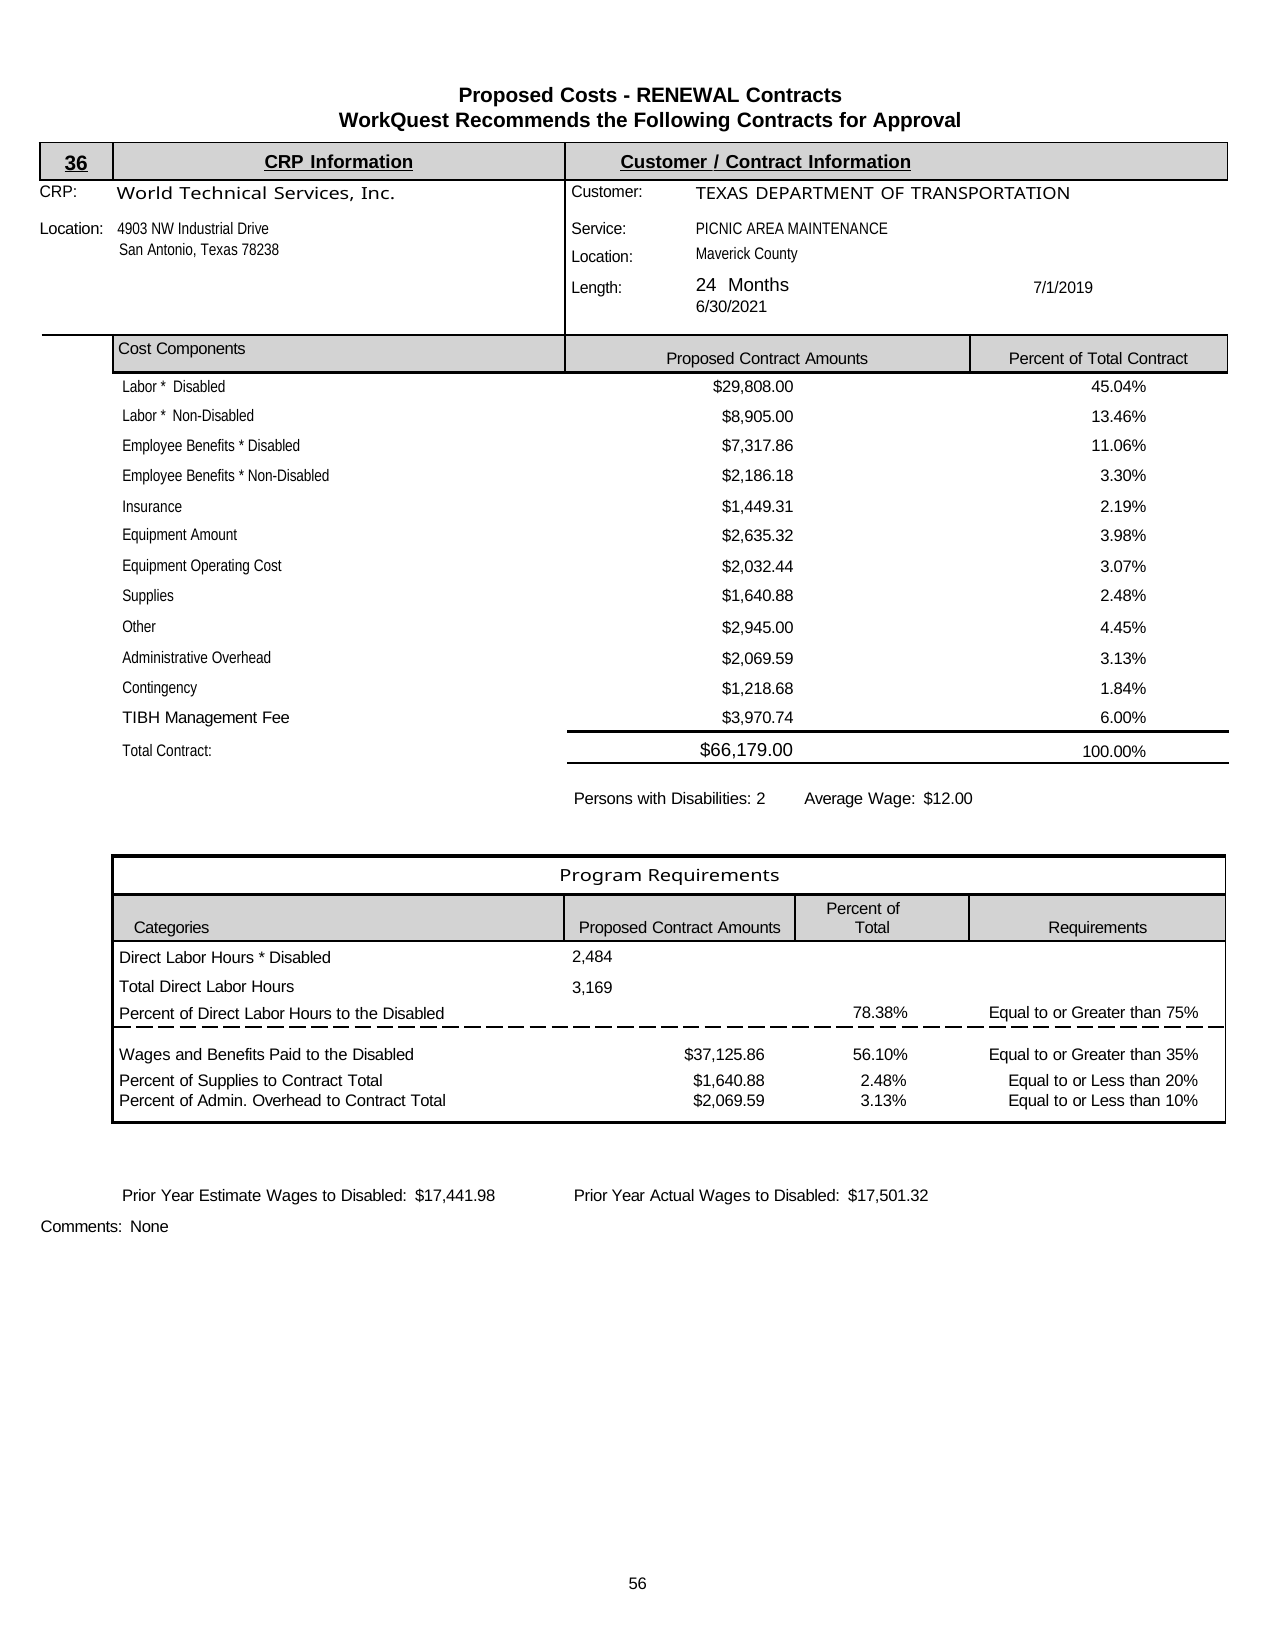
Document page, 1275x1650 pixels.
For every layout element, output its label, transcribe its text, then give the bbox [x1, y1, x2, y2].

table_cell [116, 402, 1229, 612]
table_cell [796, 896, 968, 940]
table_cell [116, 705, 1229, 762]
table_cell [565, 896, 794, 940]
text Persons with Disabilities: 2 Average Wage: $12.00 [573, 789, 1242, 808]
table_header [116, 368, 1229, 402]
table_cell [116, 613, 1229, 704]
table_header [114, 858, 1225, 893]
text Prior Year Estimate Wages to Disabled: $17,441.98 Prior Year Actual Wages to Disabled: $17,501.32 Comments: None [40, 1185, 930, 1236]
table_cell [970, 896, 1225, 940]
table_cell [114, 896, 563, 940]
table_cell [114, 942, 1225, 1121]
text 56 [624, 1574, 651, 1593]
